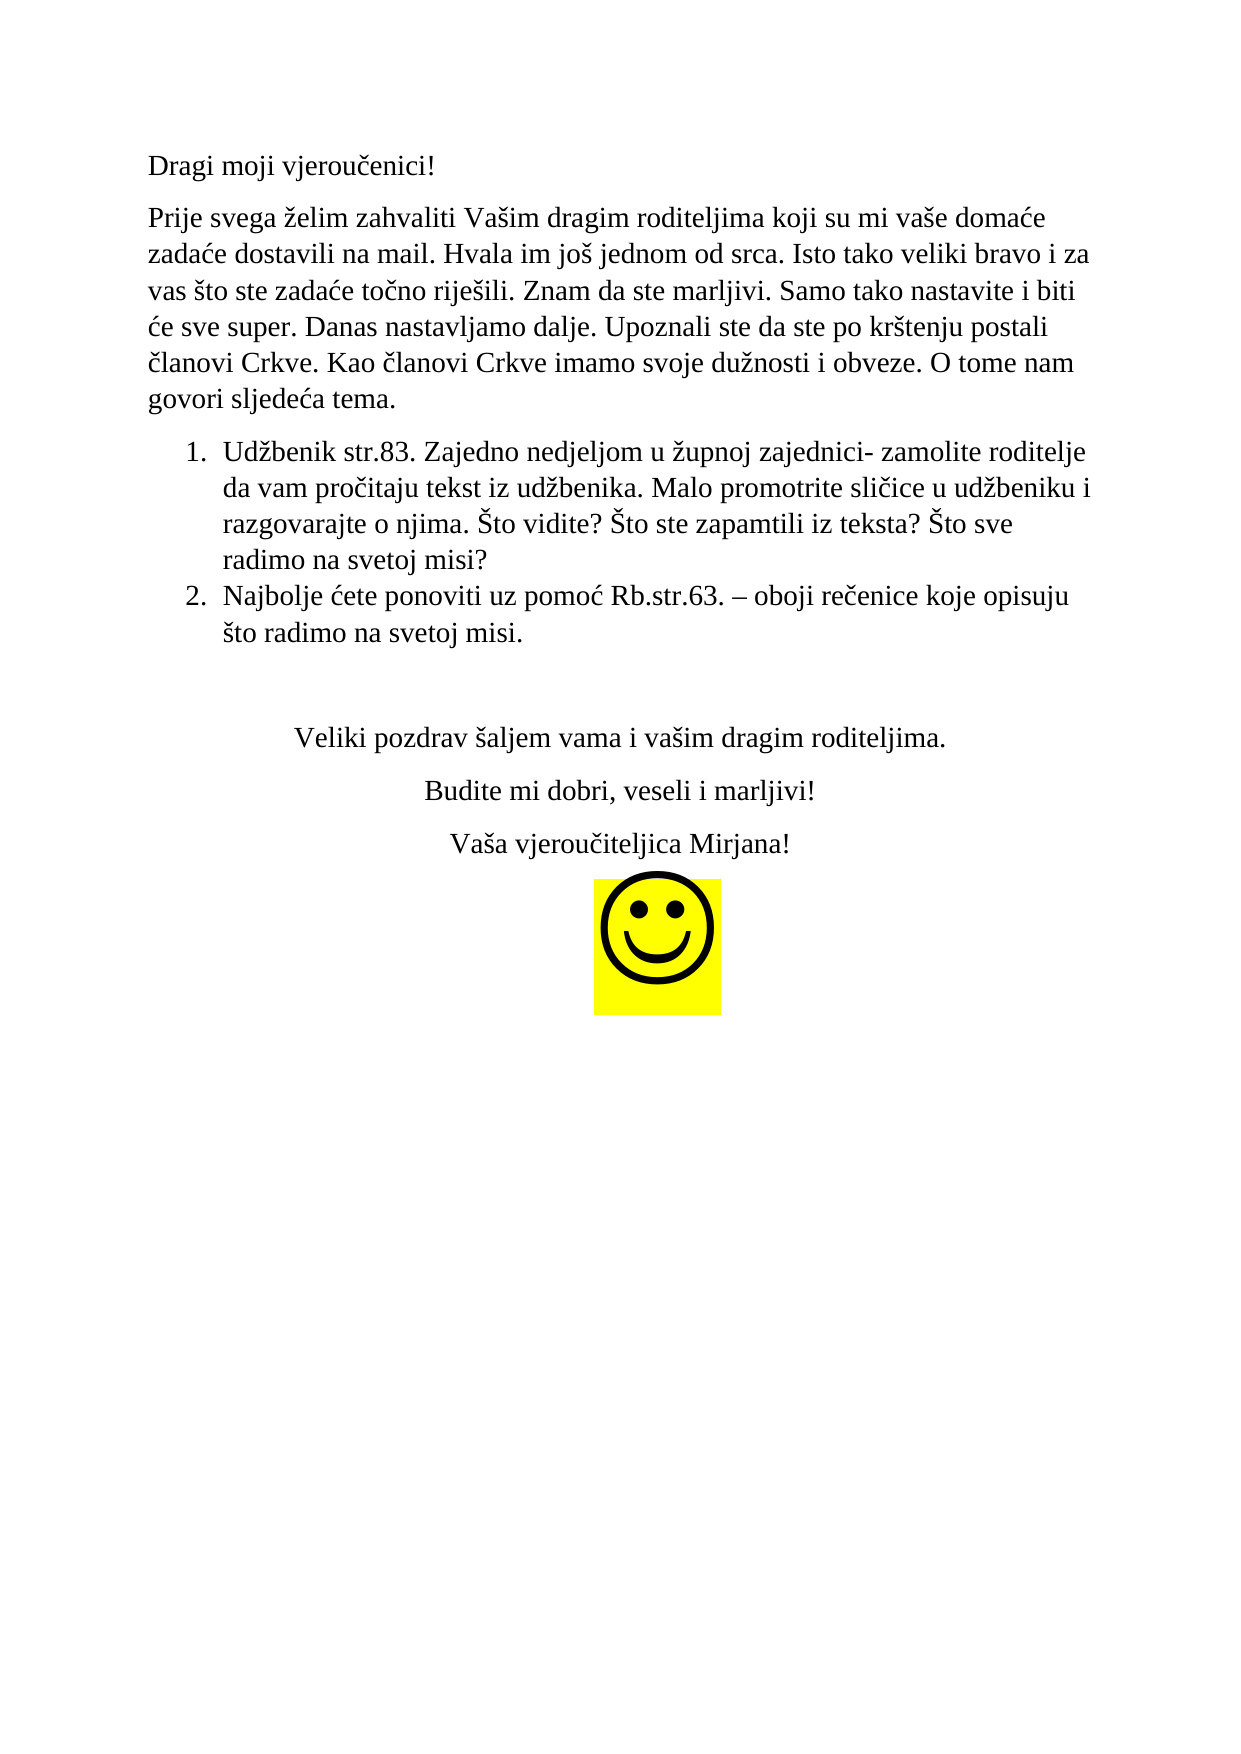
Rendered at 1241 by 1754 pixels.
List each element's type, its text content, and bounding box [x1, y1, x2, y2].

text Vaša vjeroučiteljica Mirjana! [148, 826, 1093, 859]
list Najbolje ćete ponoviti uz pomoć Rb.str.63. – oboji rečenice koje opisuju što radimo na svetoj misi. [185, 578, 1093, 648]
text Prije svega želim zahvaliti Vašim dragim roditeljima koji su mi vaše domaće zadaće dostavili na mail. Hvala im još jednom od srca. Isto tako veliki bravo i za vas što ste zadaće točno riješili. Znam da ste marljivi. Samo tako nastavite i biti će sve super. Danas nastavljamo dalje. Upoznali ste da ste po krštenju postali članovi Crkve. Kao članovi Crkve imamo svoje dužnosti i obveze. O tome nam govori sljedeća tema. [148, 200, 1093, 415]
text Veliki pozdrav šaljem vama i vašim dragim roditeljima. [148, 720, 1093, 754]
text Dragi moji vjeroučenici! [148, 148, 1093, 181]
text Budite mi dobri, veseli i marljivi! [148, 773, 1093, 807]
list Udžbenik str.83. Zajedno nedjeljom u župnoj zajednici- zamolite roditelje da vam pročitaju tekst iz udžbenika. Malo promotrite sličice u udžbeniku i razgovarajte o njima. Što vidite? Što ste zapamtili iz teksta? Što sve radimo na svetoj misi? [185, 434, 1093, 576]
